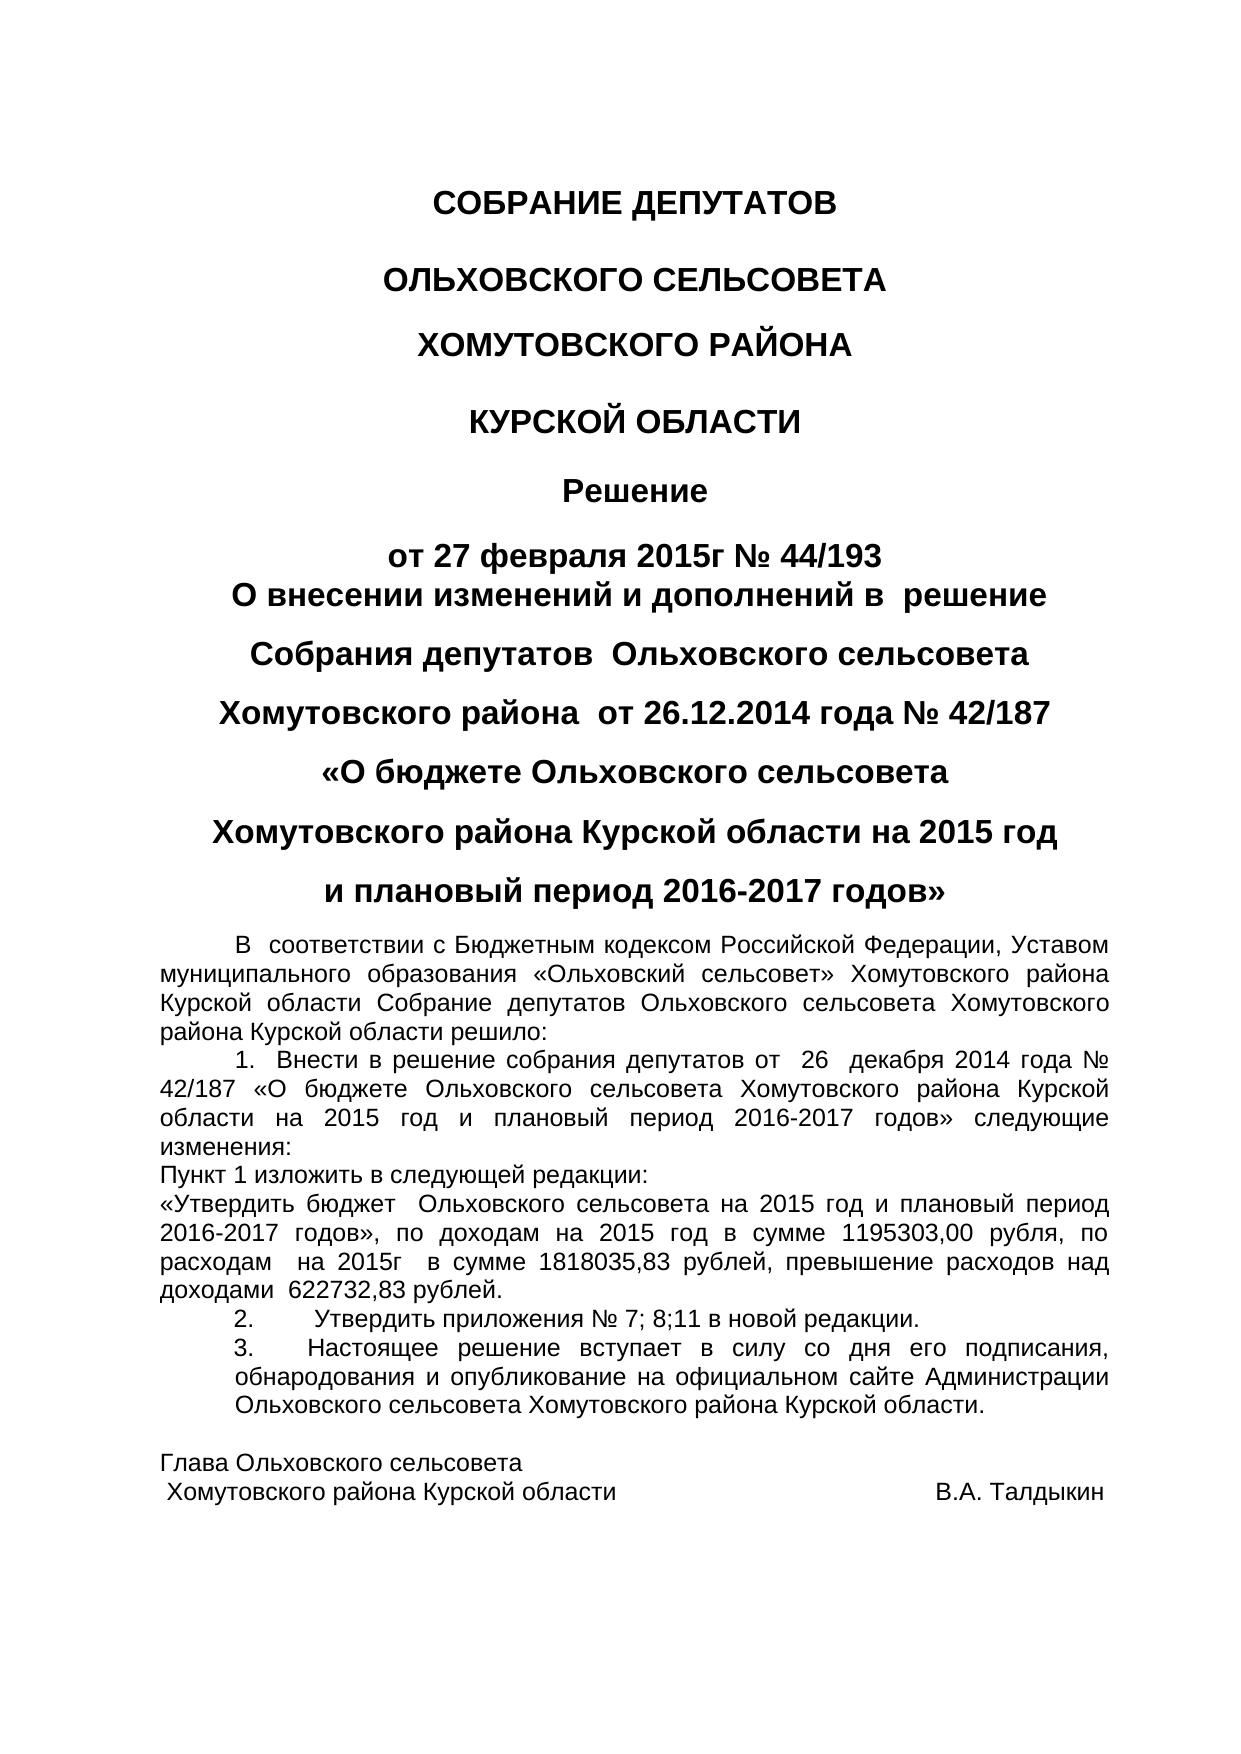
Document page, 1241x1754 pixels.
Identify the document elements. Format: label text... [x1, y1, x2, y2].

text ОЛЬХОВСКОГО СЕЛЬСОВЕТА [159, 260, 1110, 298]
text Собрания депутатов Ольховского сельсовета [159, 634, 1110, 672]
text Глава Ольховского сельсовета [159, 1448, 1110, 1476]
text ХОМУТОВСКОГО РАЙОНА [159, 325, 1110, 363]
text Хомутовского района Курской области В.А. Талдыкин [159, 1476, 1110, 1505]
text Пункт 1 изложить в следующей редакции: [159, 1160, 1110, 1189]
text Решение [159, 471, 1110, 510]
text О внесении изменений и дополнений в решение [159, 574, 1110, 613]
text КУРСКОЙ ОБЛАСТИ [159, 402, 1110, 440]
text «Утвердить бюджет Ольховского сельсовета на 2015 год и плановый период 2016-2017 годов», по доходам на 2015 год в сумме 1195303,00 рубля, по расходам на 2015г в сумме 1818035,83 рублей, превышение расходов над доходами 622732,83 рублей. [159, 1189, 1110, 1304]
text «О бюджете Ольховского сельсовета [159, 752, 1110, 791]
text СОБРАНИЕ ДЕПУТАТОВ [159, 183, 1110, 222]
text В соответствии с Бюджетным кодексом Российской Федерации, Уставом муниципального образования «Ольховский сельсовет» Хомутовского района Курской области Собрание депутатов Ольховского сельсовета Хомутовского района Курской области решило: [159, 930, 1110, 1045]
text Хомутовского района от 26.12.2014 года № 42/187 [159, 693, 1110, 732]
list Утвердить приложения № 7; 8;11 в новой редакции. [233, 1304, 1110, 1333]
text 1. Внести в решение собрания депутатов от 26 декабря 2014 года № 42/187 «О бюджете Ольховского сельсовета Хомутовского района Курской области на 2015 год и плановый период 2016-2017 годов» следующие изменения: [159, 1045, 1110, 1160]
text от 27 февраля 2015г № 44/193 [159, 536, 1110, 574]
text и плановый период 2016-2017 годов» [159, 871, 1110, 909]
list Настоящее решение вступает в силу со дня его подписания, обнародования и опубликование на официальном сайте Администрации Ольховского сельсовета Хомутовского района Курской области. [233, 1333, 1110, 1419]
text Хомутовского района Курской области на 2015 год [159, 812, 1110, 850]
